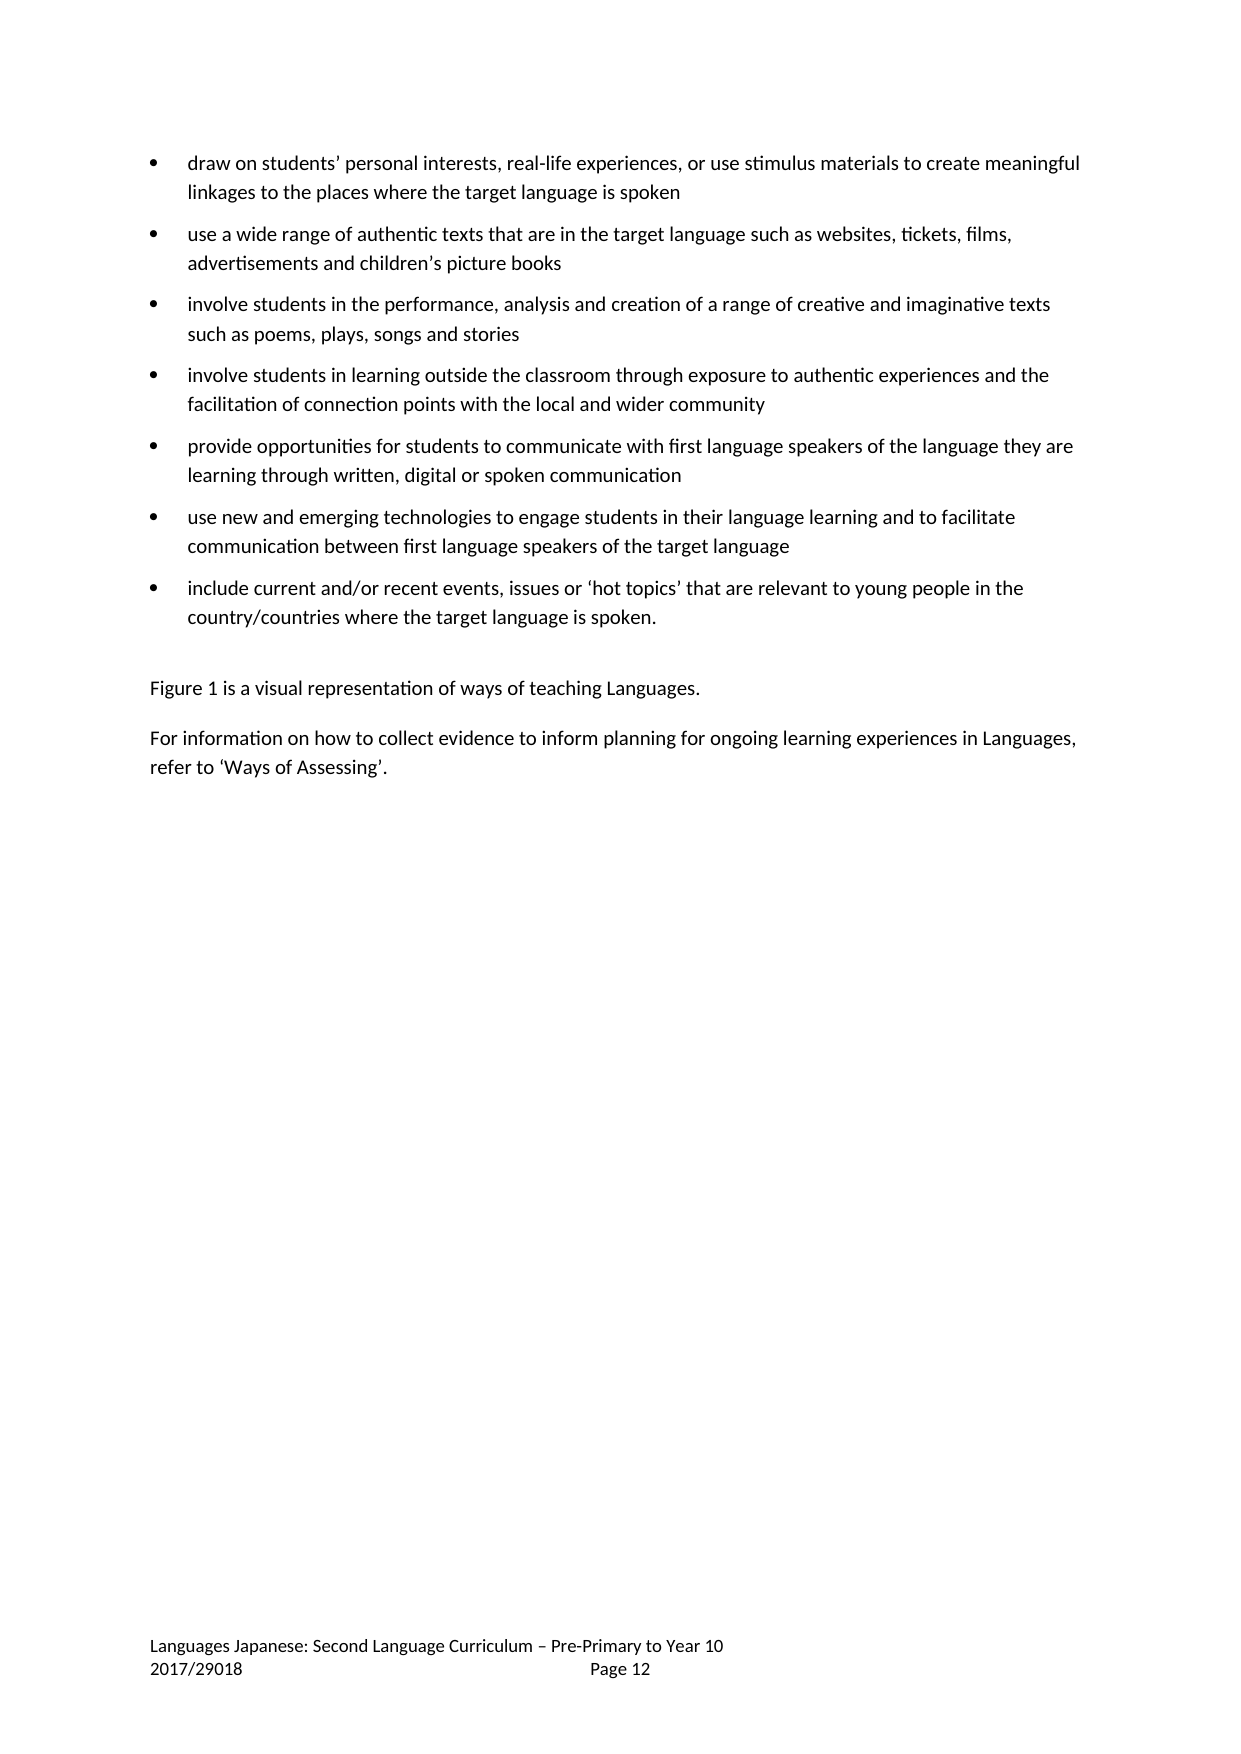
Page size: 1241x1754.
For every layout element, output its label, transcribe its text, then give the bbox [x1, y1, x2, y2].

text For information on how to collect evidence to inform planning for ongoing learning experiences in Languages, refer to ‘Ways of Assessing’. [150, 725, 1090, 779]
text Figure 1 is a visual representation of ways of teaching Languages. [150, 675, 1090, 700]
list involve students in learning outside the classroom through exposure to authentic experiences and the facilitation of connection points with the local and wider community [150, 362, 1090, 417]
list use a wide range of authentic texts that are in the target language such as websites, tickets, films, advertisements and children’s picture books [150, 221, 1090, 275]
list include current and/or recent events, issues or ‘hot topics’ that are relevant to young people in the country/countries where the target language is spoken. [150, 575, 1090, 629]
list draw on students’ personal interests, real-life experiences, or use stimulus materials to create meaningful linkages to the places where the target language is spoken [150, 150, 1090, 204]
list use new and emerging technologies to engage students in their language learning and to facilitate communication between first language speakers of the target language [150, 504, 1090, 559]
list involve students in the performance, analysis and creation of a range of creative and imaginative texts such as poems, plays, songs and stories [150, 292, 1090, 346]
list provide opportunities for students to communicate with first language speakers of the language they are learning through written, digital or spoken communication [150, 433, 1090, 488]
